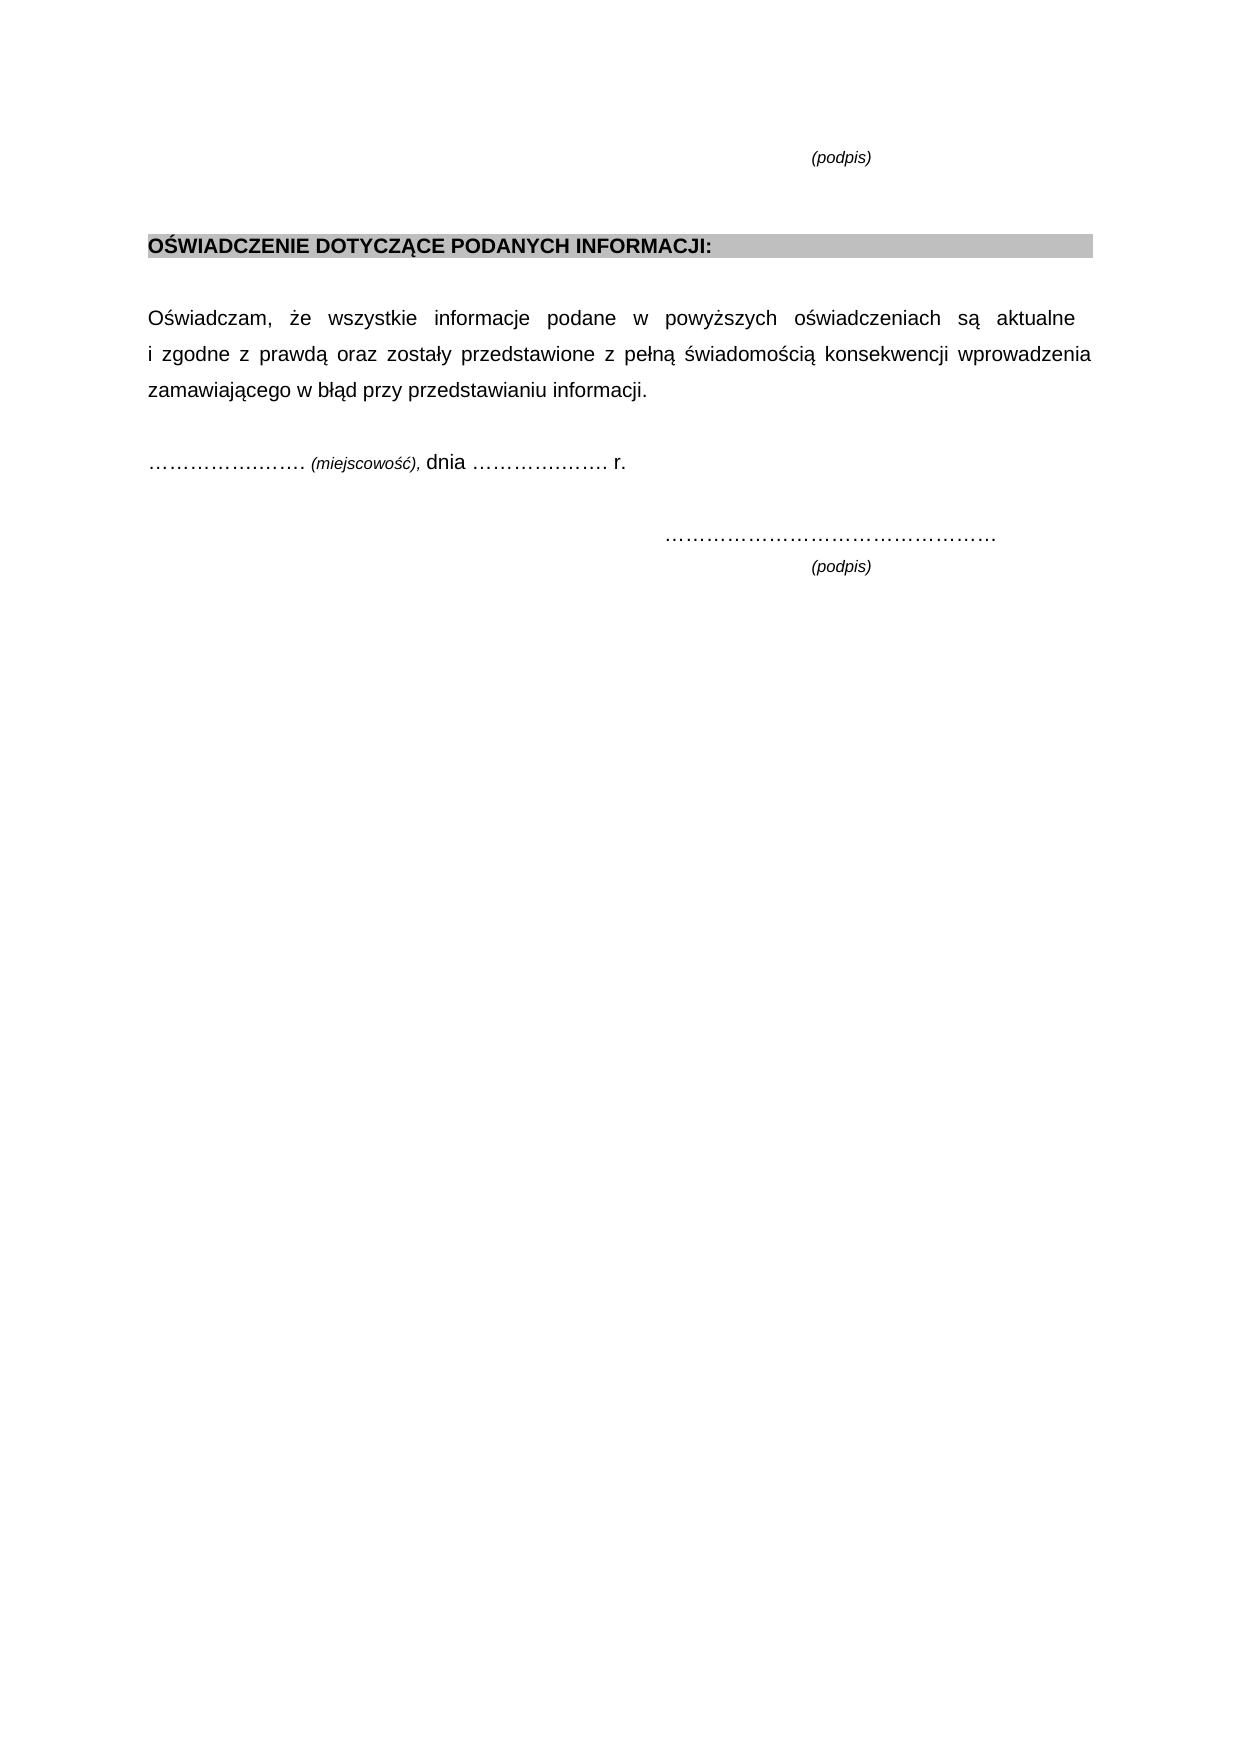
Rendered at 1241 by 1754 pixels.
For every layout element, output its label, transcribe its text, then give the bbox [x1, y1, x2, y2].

text OŚWIADCZENIE DOTYCZĄCE PODANYCH INFORMACJI: [148, 234, 1093, 258]
text (podpis) [738, 148, 1093, 167]
text …………….……. (miejscowość), dnia ………….……. r. [148, 449, 1093, 473]
text ………………………………………… [148, 521, 1093, 545]
text Oświadczam, że wszystkie informacje podane w powyższych oświadczeniach są aktualne i zgodne z prawdą oraz zostały przedstawione z pełną świadomością konsekwencji wprowadzenia zamawiającego w błąd przy przedstawianiu informacji. [148, 306, 1093, 402]
text (podpis) [738, 557, 1093, 576]
